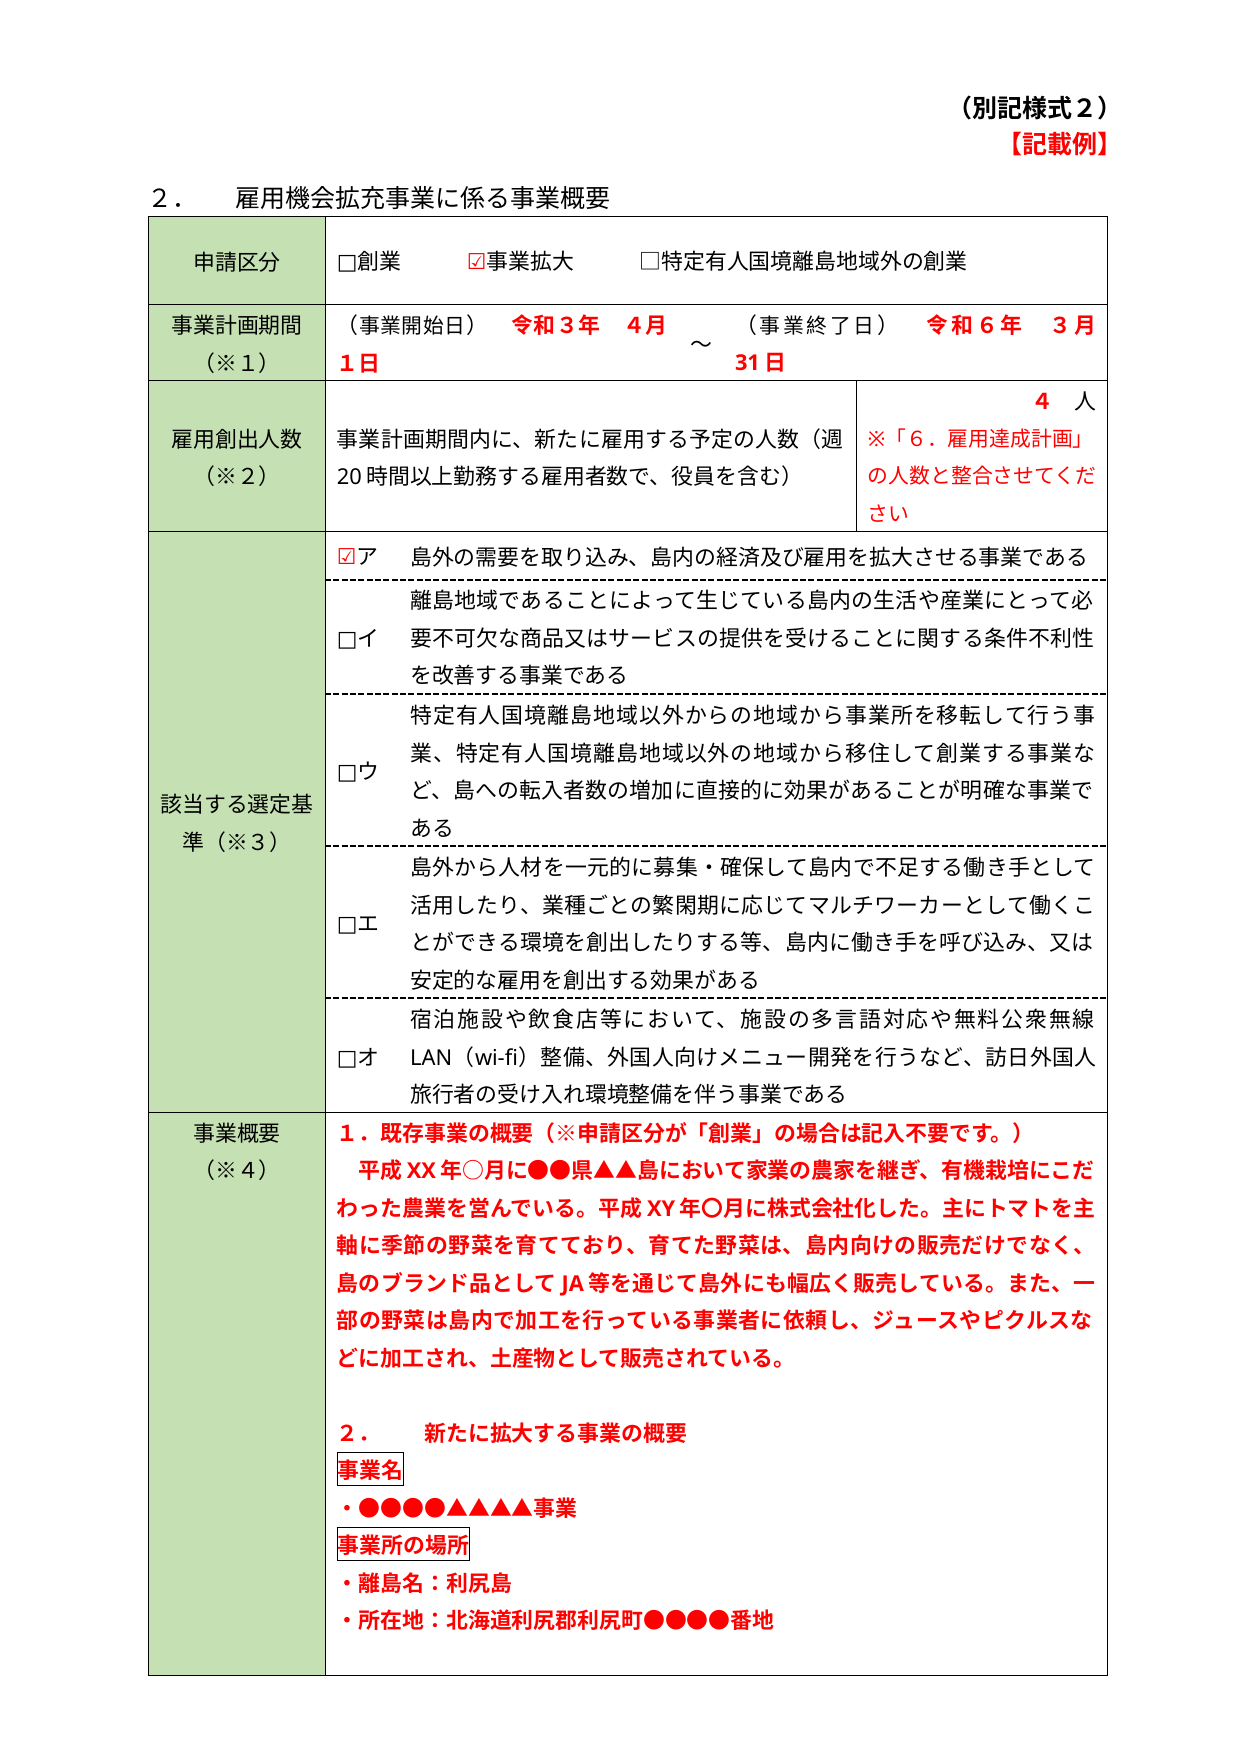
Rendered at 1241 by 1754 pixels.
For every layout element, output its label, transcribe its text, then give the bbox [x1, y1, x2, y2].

table_cell 雇用創出人数 （※２） [149, 381, 325, 531]
table_cell （事業終了日） 令和６年 ３月 31日 [724, 305, 1107, 380]
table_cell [326, 1113, 1107, 1675]
list 雇用機会拡充事業に係る事業概要 [148, 178, 1122, 216]
table_cell 事業計画期間内に、新たに雇用する予定の人数（週20時間以上勤務する雇用者数で、役員を含む） [326, 381, 856, 531]
table_cell 宿泊施設や飲食店等において、施設の多言語対応や無料公衆無線LAN（wi-fi）整備、外国人向けメニュー開発を行うなど、訪日外国人旅行者の受け入れ環境整備を伴う事業である [399, 997, 1107, 1112]
table_cell （事業開始日） 令和３年 ４月 １日 [326, 305, 679, 380]
table_cell 島外から人材を一元的に募集・確保して島内で不足する働き手として活用したり、業種ごとの繁閑期に応じてマルチワーカーとして働くことができる環境を創出したりする等、島内に働き手を呼び込み、又は安定的な雇用を創出する効果がある [399, 845, 1107, 997]
table_cell 事業計画期間 （※１） [149, 305, 325, 380]
table_cell ～ [679, 305, 723, 380]
table_cell □エ [326, 845, 399, 997]
table_cell □ウ [326, 693, 399, 845]
table_cell □オ [326, 997, 399, 1112]
table_cell 事業概要 （※４） [149, 1113, 325, 1675]
table_cell 島外の需要を取り込み、島内の経済及び雇用を拡大させる事業である [399, 532, 1107, 578]
table_cell 該当する選定基準（※３） [149, 532, 325, 1112]
table_cell ☑ア [326, 532, 399, 578]
table_cell 特定有人国境離島地域以外からの地域から事業所を移転して行う事業、特定有人国境離島地域以外の地域から移住して創業する事業など、島への転入者数の増加に直接的に効果があることが明確な事業である [399, 693, 1107, 845]
table_cell □イ [326, 579, 399, 693]
table_cell 離島地域であることによって生じている島内の生活や産業にとって必要不可欠な商品又はサービスの提供を受けることに関する条件不利性を改善する事業である [399, 579, 1107, 693]
table_header □創業 ☑事業拡大 □特定有人国境離島地域外の創業 [326, 217, 1107, 304]
table_cell ４ 人 ※「６．雇用達成計画」の人数と整合させてください [857, 381, 1107, 531]
table_header 申請区分 [149, 217, 325, 304]
